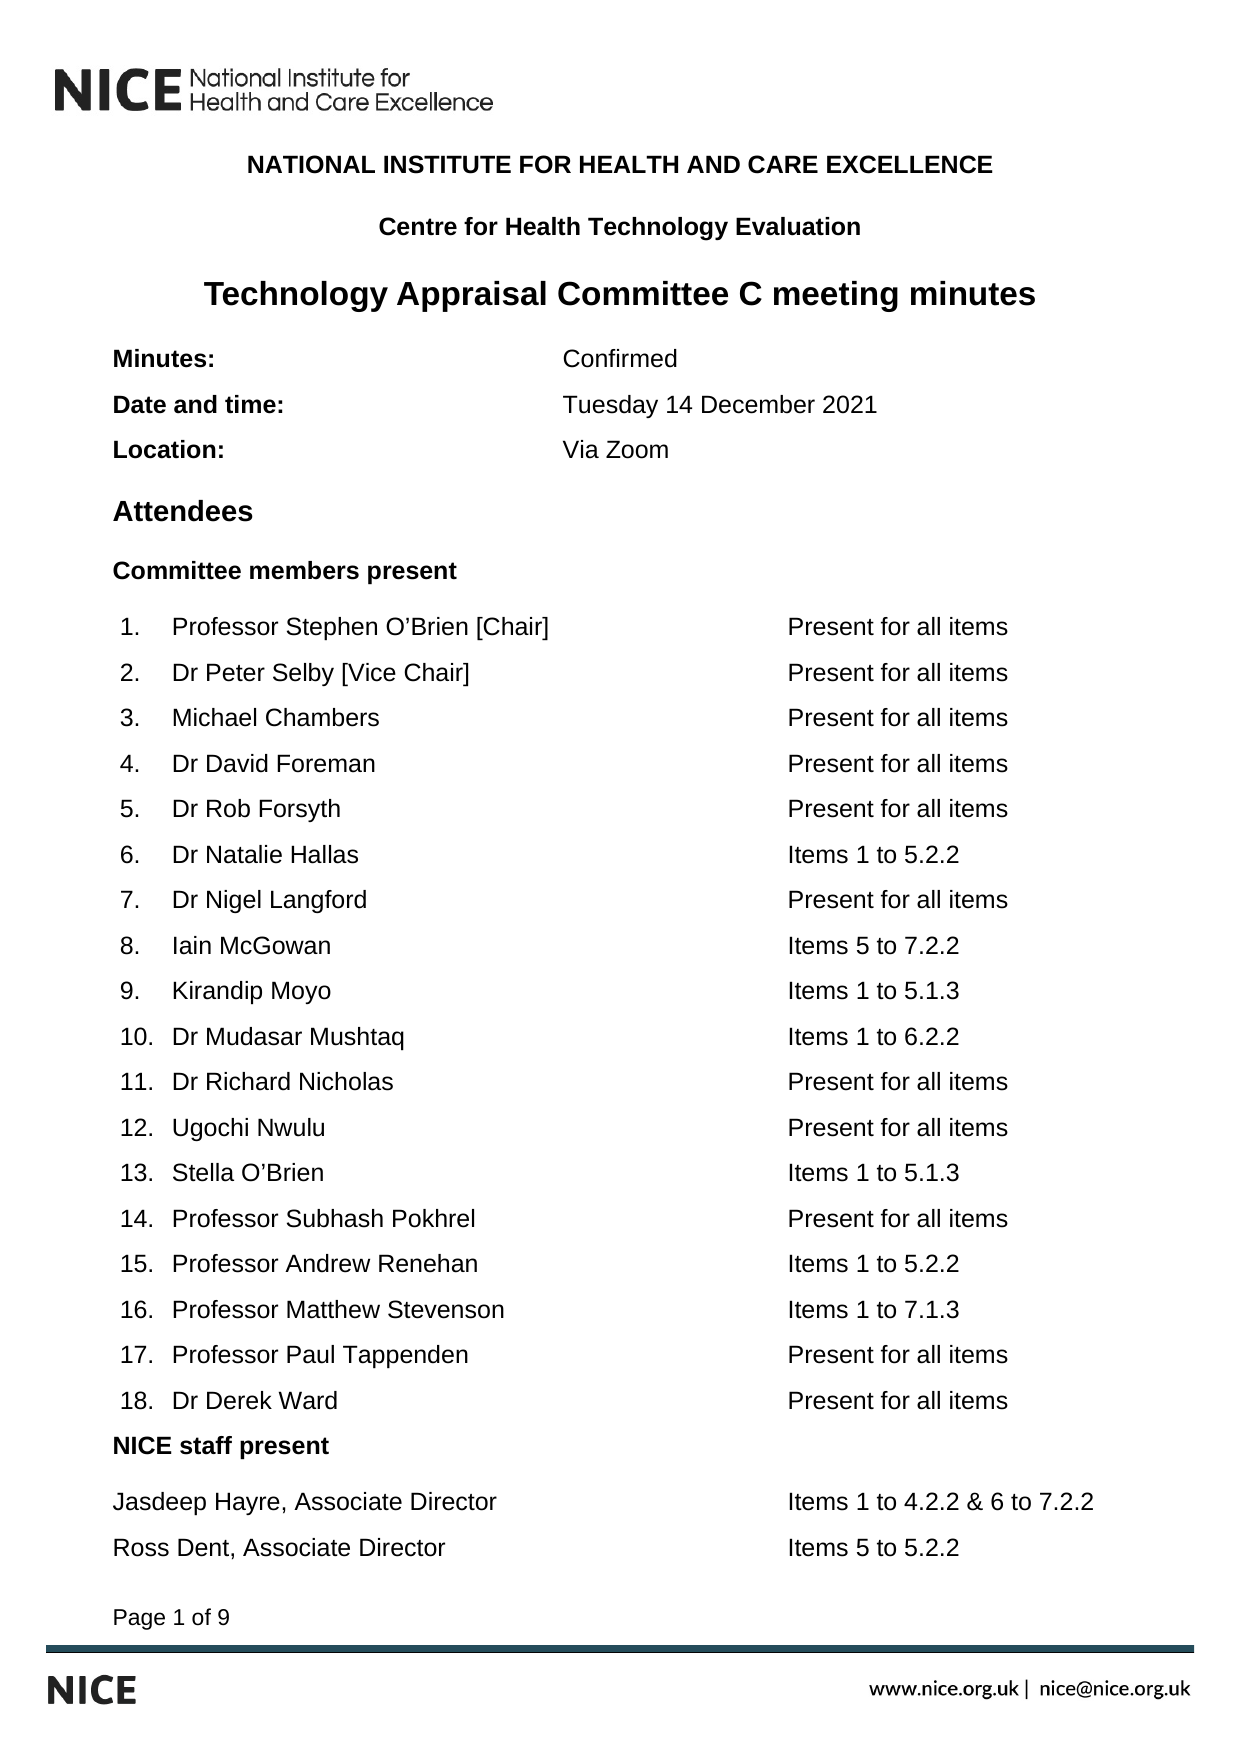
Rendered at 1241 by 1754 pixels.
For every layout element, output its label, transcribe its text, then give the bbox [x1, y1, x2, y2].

text Iain McGowan Items 5 to 7.2.2 [119, 931, 1128, 959]
text Professor Stephen O’Brien [Chair] Present for all items [119, 612, 1128, 641]
text Stella O’Brien Items 1 to 5.1.3 [119, 1158, 1128, 1187]
text Dr David Foreman Present for all items [119, 748, 1128, 777]
title Centre for Health Technology Evaluation [112, 212, 1128, 241]
text Professor Subhash Pokhrel Present for all items [119, 1204, 1128, 1232]
subtitle NICE staff present [112, 1431, 1128, 1460]
subtitle Attendees [112, 493, 1128, 527]
subtitle Committee members present [112, 556, 1128, 585]
text Professor Paul Tappenden Present for all items [119, 1340, 1128, 1369]
text Professor Andrew Renehan Items 1 to 5.2.2 [119, 1249, 1128, 1278]
text Michael Chambers Present for all items [119, 703, 1128, 732]
text Dr Nigel Langford Present for all items [119, 885, 1128, 914]
text Ross Dent, Associate Director Items 5 to 5.2.2 [112, 1532, 1128, 1561]
text Ugochi Nwulu Present for all items [119, 1113, 1128, 1141]
picture [46, 1645, 1195, 1729]
text Dr Mudasar Mushtaq Items 1 to 6.2.2 [119, 1022, 1128, 1050]
text Professor Matthew Stevenson Items 1 to 7.1.3 [119, 1295, 1128, 1323]
text Date and time: Tuesday 14 December 2021 [112, 390, 1128, 419]
picture [32, 47, 511, 128]
text Dr Natalie Hallas Items 1 to 5.2.2 [119, 839, 1128, 868]
title NATIONAL INSTITUTE FOR HEALTH AND CARE EXCELLENCE [112, 150, 1128, 179]
text Location: Via Zoom [112, 436, 1128, 464]
text Kirandip Moyo Items 1 to 5.1.3 [119, 976, 1128, 1005]
text Dr Derek Ward Present for all items [119, 1386, 1128, 1414]
text Dr Peter Selby [Vice Chair] Present for all items [119, 657, 1128, 686]
text Dr Rob Forsyth Present for all items [119, 794, 1128, 823]
text Jasdeep Hayre, Associate Director Items 1 to 4.2.2 & 6 to 7.2.2 [112, 1487, 1128, 1516]
subtitle Technology Appraisal Committee C meeting minutes [112, 274, 1128, 313]
text Minutes: Confirmed [112, 344, 1128, 373]
text Dr Richard Nicholas Present for all items [119, 1067, 1128, 1096]
